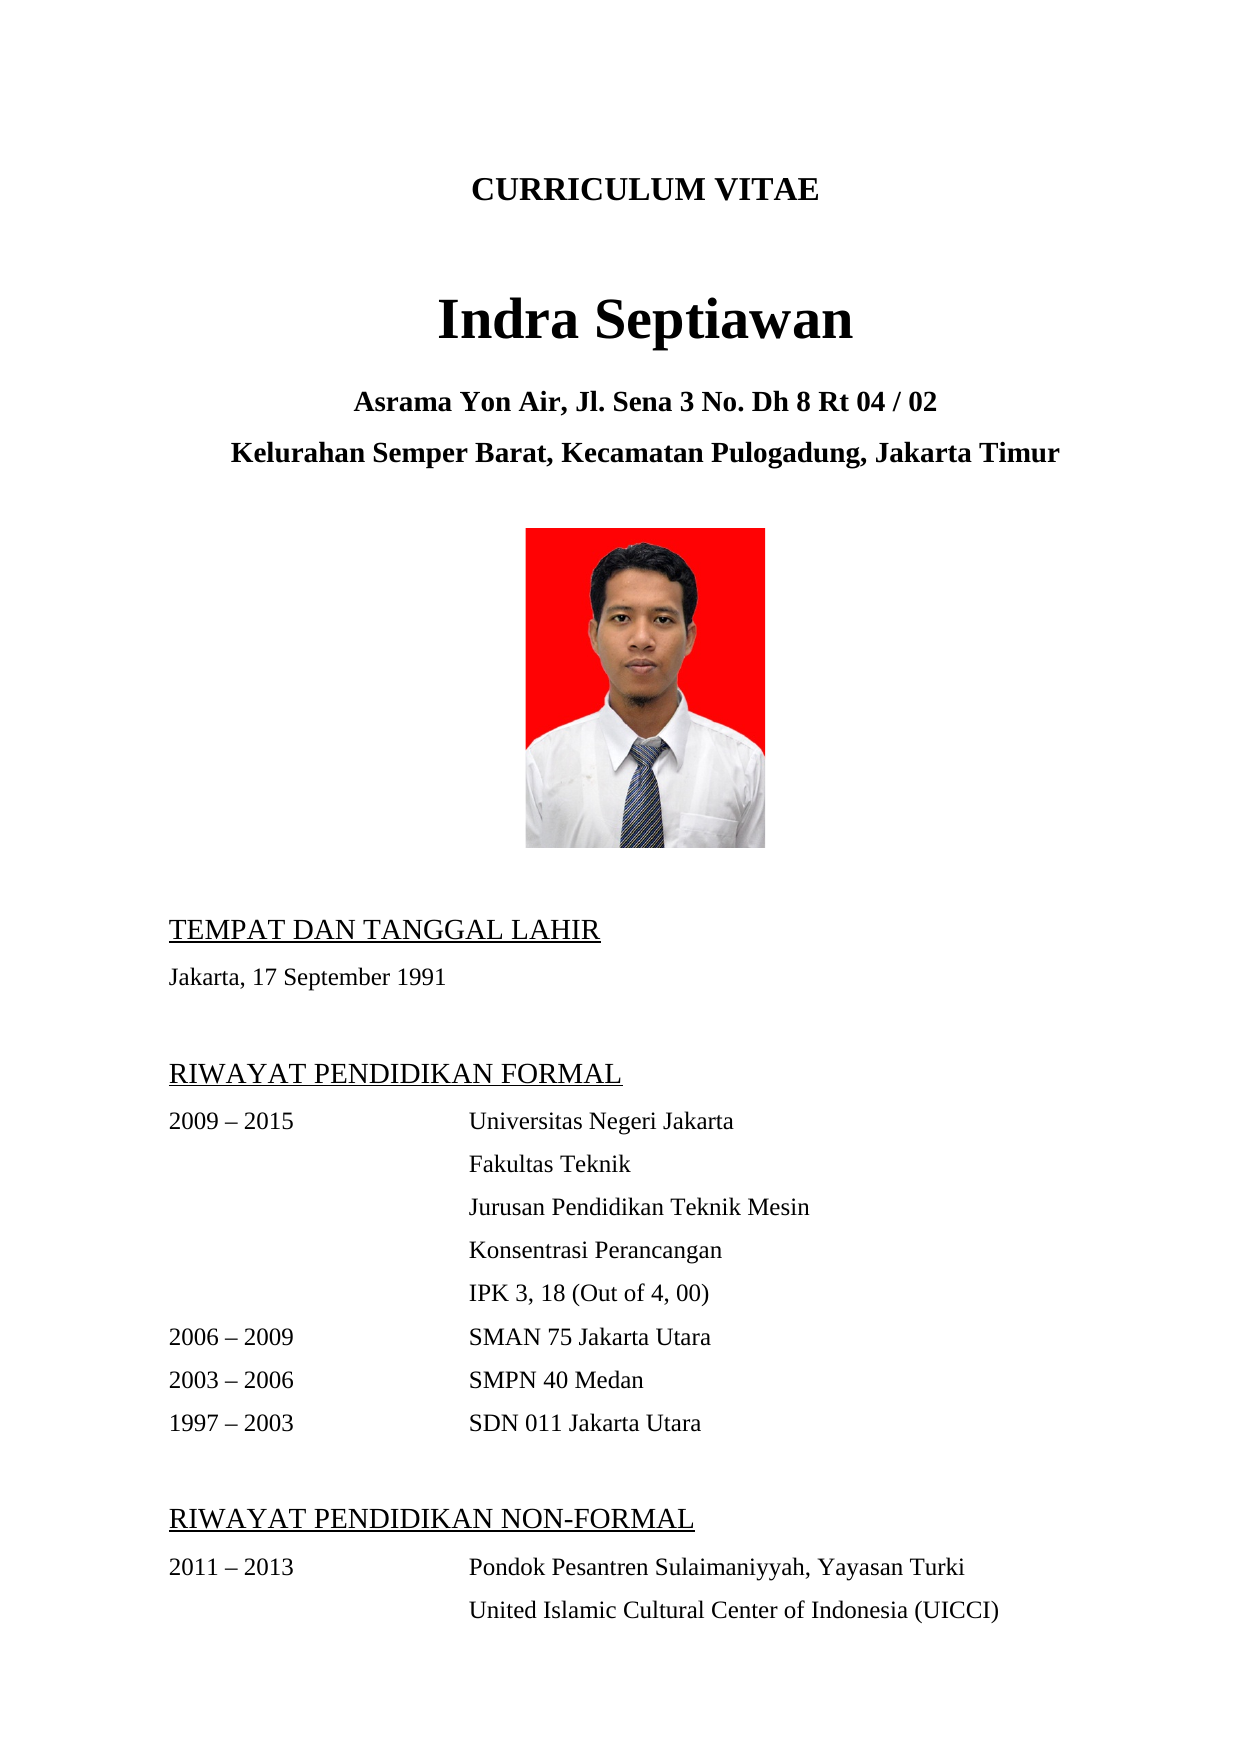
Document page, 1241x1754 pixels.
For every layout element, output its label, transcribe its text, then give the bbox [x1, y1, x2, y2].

text CURRICULUM VITAE [169, 169, 1122, 207]
text Jurusan Pendidikan Teknik Mesin [169, 1192, 1122, 1221]
text TEMPAT DAN TANGGAL LAHIR [169, 912, 1122, 946]
text 2011 – 2013 Pondok Pesantren Sulaimaniyyah, Yayasan Turki [169, 1552, 1122, 1580]
text Asrama Yon Air, Jl. Sena 3 No. Dh 8 Rt 04 / 02 [169, 384, 1122, 418]
text IPK 3, 18 (Out of 4, 00) [169, 1278, 1122, 1307]
text 2006 – 2009 SMAN 75 Jakarta Utara [169, 1322, 1122, 1350]
text 1997 – 2003 SDN 011 Jakarta Utara [169, 1408, 1122, 1437]
text Konsentrasi Perancangan [169, 1235, 1122, 1264]
text RIWAYAT PENDIDIKAN FORMAL [169, 1056, 1122, 1089]
text Indra Septiawan [169, 284, 1122, 351]
text United Islamic Cultural Center of Indonesia (UICCI) [469, 1595, 1122, 1623]
picture [525, 528, 766, 848]
text 2009 – 2015 Universitas Negeri Jakarta [169, 1106, 1122, 1135]
text Jakarta, 17 September 1991 [169, 962, 1122, 991]
text 2003 – 2006 SMPN 40 Medan [169, 1365, 1122, 1393]
text RIWAYAT PENDIDIKAN NON-FORMAL [169, 1501, 1122, 1535]
text Fakultas Teknik [169, 1149, 1122, 1178]
text Kelurahan Semper Barat, Kecamatan Pulogadung, Jakarta Timur [169, 435, 1122, 468]
